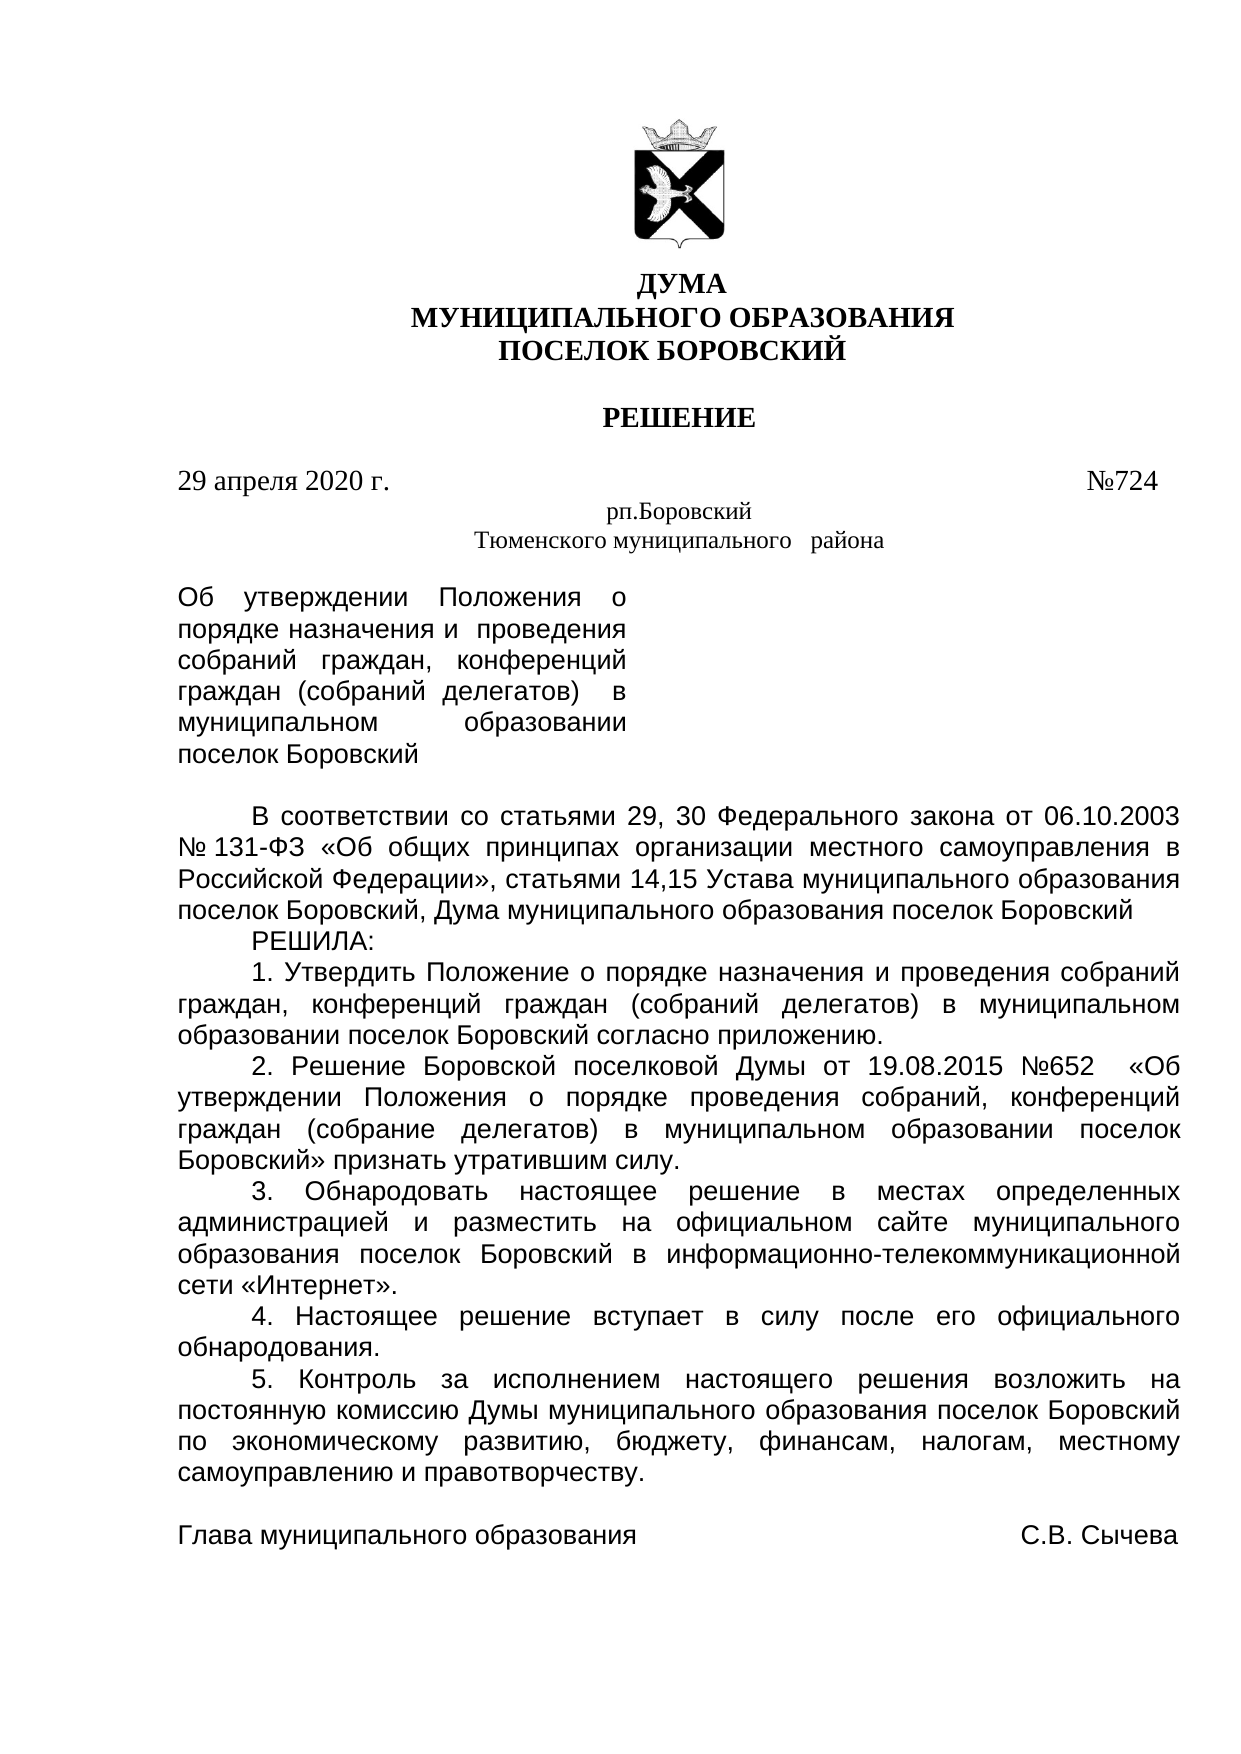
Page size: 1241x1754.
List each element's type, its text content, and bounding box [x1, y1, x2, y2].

text РЕШИЛА: [177, 925, 1181, 956]
picture [632, 118, 726, 249]
text ПОСЕЛОК БОРОВСКИЙ [177, 333, 1181, 367]
text 3. Обнародовать настоящее решение в местах определенных администрацией и разместить на официальном сайте муниципального образования поселок Боровский в информационно-телекоммуникационной сети «Интернет». [177, 1175, 1181, 1300]
text 4. Настоящее решение вступает в силу после его официального обнародования. [177, 1300, 1181, 1363]
text Глава муниципального образования С.В. Сычева [177, 1519, 1181, 1550]
text В соответствии со статьями 29, 30 Федерального закона от 06.10.2003 № 131-ФЗ «Об общих принципах организации местного самоуправления в Российской Федерации», статьями 14,15 Устава муниципального образования поселок Боровский, Дума муниципального образования поселок Боровский [177, 800, 1181, 925]
text Тюменского муниципального района [177, 525, 1181, 554]
text РЕШЕНИЕ [177, 400, 1181, 434]
text 5. Контроль за исполнением настоящего решения возложить на постоянную комиссию Думы муниципального образования поселок Боровский по экономическому развитию, бюджету, финансам, налогам, местному самоуправлению и правотворчеству. [177, 1363, 1181, 1488]
text МУНИЦИПАЛЬНОГО ОБРАЗОВАНИЯ [177, 300, 1181, 333]
text 29 апреля 2020 г. №724 [177, 463, 1181, 496]
text Дума [177, 266, 1181, 300]
text Об утверждении Положения о порядке назначения и проведения собраний граждан, конференций граждан (собраний делегатов) в муниципальном образовании поселок Боровский [177, 581, 627, 769]
text 1. Утвердить Положение о порядке назначения и проведения собраний граждан, конференций граждан (собраний делегатов) в муниципальном образовании поселок Боровский согласно приложению. [177, 956, 1181, 1050]
text рп.Боровский [177, 496, 1181, 525]
text 2. Решение Боровской поселковой Думы от 19.08.2015 №652 «Об утверждении Положения о порядке проведения собраний, конференций граждан (собрание делегатов) в муниципальном образовании поселок Боровский» признать утратившим силу. [177, 1050, 1181, 1175]
